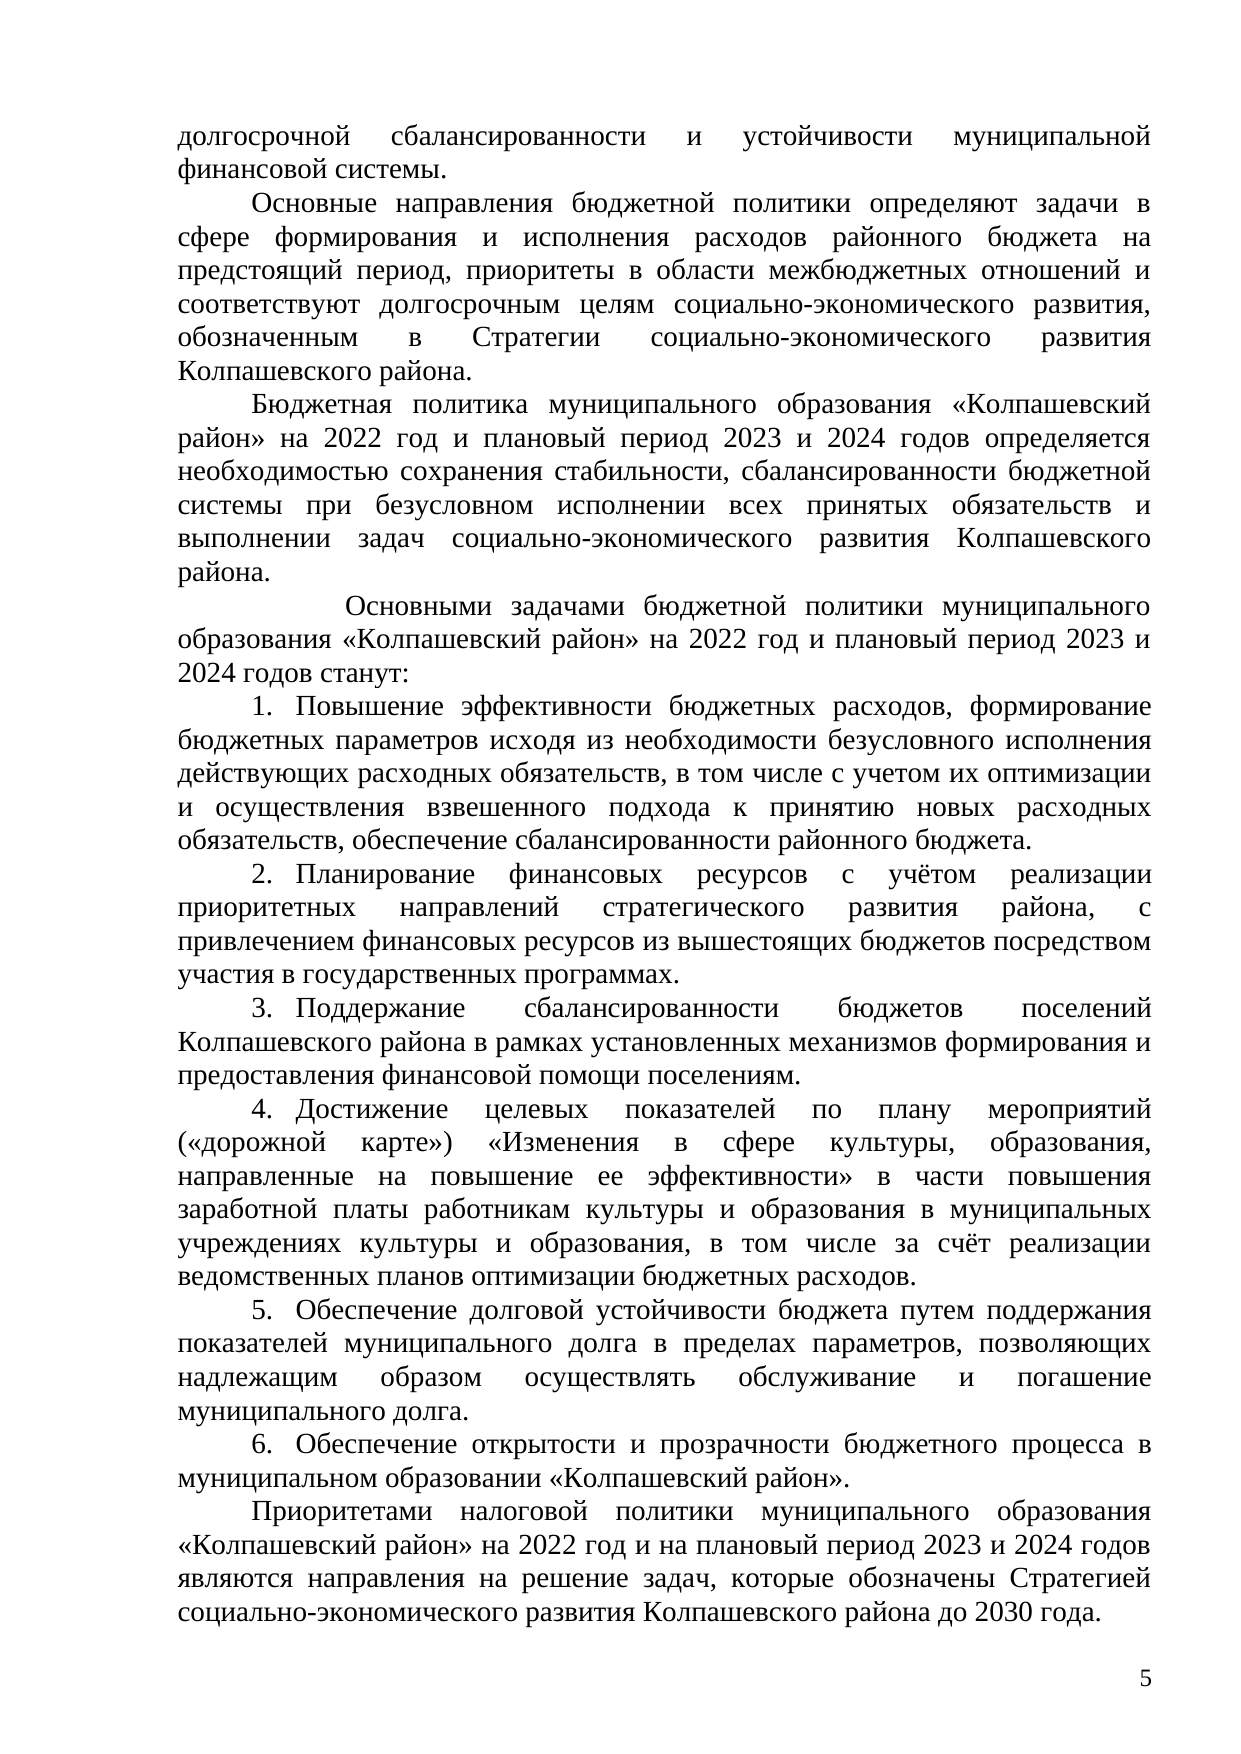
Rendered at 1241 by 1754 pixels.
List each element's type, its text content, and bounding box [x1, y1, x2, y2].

list Повышение эффективности бюджетных расходов, формирование бюджетных параметров исходя из необходимости безусловного исполнения действующих расходных обязательств, в том числе с учетом их оптимизации и осуществления взвешенного подхода к принятию новых расходных обязательств, обеспечение сбалансированности районного бюджета. [177, 822, 1152, 856]
list Планирование финансовых ресурсов с учётом реализации приоритетных направлений стратегического развития района, с привлечением финансовых ресурсов из вышестоящих бюджетов посредством участия в государственных программах. [177, 856, 1152, 990]
list Поддержание сбалансированности бюджетов поселений Колпашевского района в рамках установленных механизмов формирования и предоставления финансовой помощи поселениям. [177, 990, 1152, 1091]
list Достижение целевых показателей по плану мероприятий («дорожной карте») «Изменения в сфере культуры, образования, направленные на повышение ее эффективности» в части повышения заработной платы работникам культуры и образования в муниципальных учреждениях культуры и образования, в том числе за счёт реализации ведомственных планов оптимизации бюджетных расходов. [177, 1091, 1152, 1292]
list Основными задачами бюджетной политики муниципального образования «Колпашевский район» на 2022 год и плановый период 2023 и 2024 годов станут: [177, 588, 1152, 688]
list Основные направления бюджетной политики определяют задачи в сфере формирования и исполнения расходов районного бюджета на предстоящий период, приоритеты в области межбюджетных отношений и соответствуют долгосрочным целям социально-экономического развития, обозначенным в Стратегии социально-экономического развития Колпашевского района. [177, 185, 1152, 386]
list Обеспечение долговой устойчивости бюджета путем поддержания показателей муниципального долга в пределах параметров, позволяющих надлежащим образом осуществлять обслуживание и погашение муниципального долга. [177, 1292, 1152, 1426]
list Обеспечение открытости и прозрачности бюджетного процесса в муниципальном образовании «Колпашевский район». [177, 1426, 1152, 1493]
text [177, 118, 1152, 185]
text Бюджетная политика муниципального образования «Колпашевский район» на 2022 год и плановый период 2023 и 2024 годов определяется необходимостью сохранения стабильности, сбалансированности бюджетной системы при безусловном исполнении всех принятых обязательств и выполнении задач социально-экономического развития Колпашевского района. [177, 386, 1152, 588]
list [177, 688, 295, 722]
text Приоритетами налоговой политики муниципального образования «Колпашевский район» на 2022 год и на плановый период 2023 и 2024 годов являются направления на решение задач, которые обозначены Стратегией социально-экономического развития Колпашевского района до 2030 года. [177, 1493, 1152, 1627]
